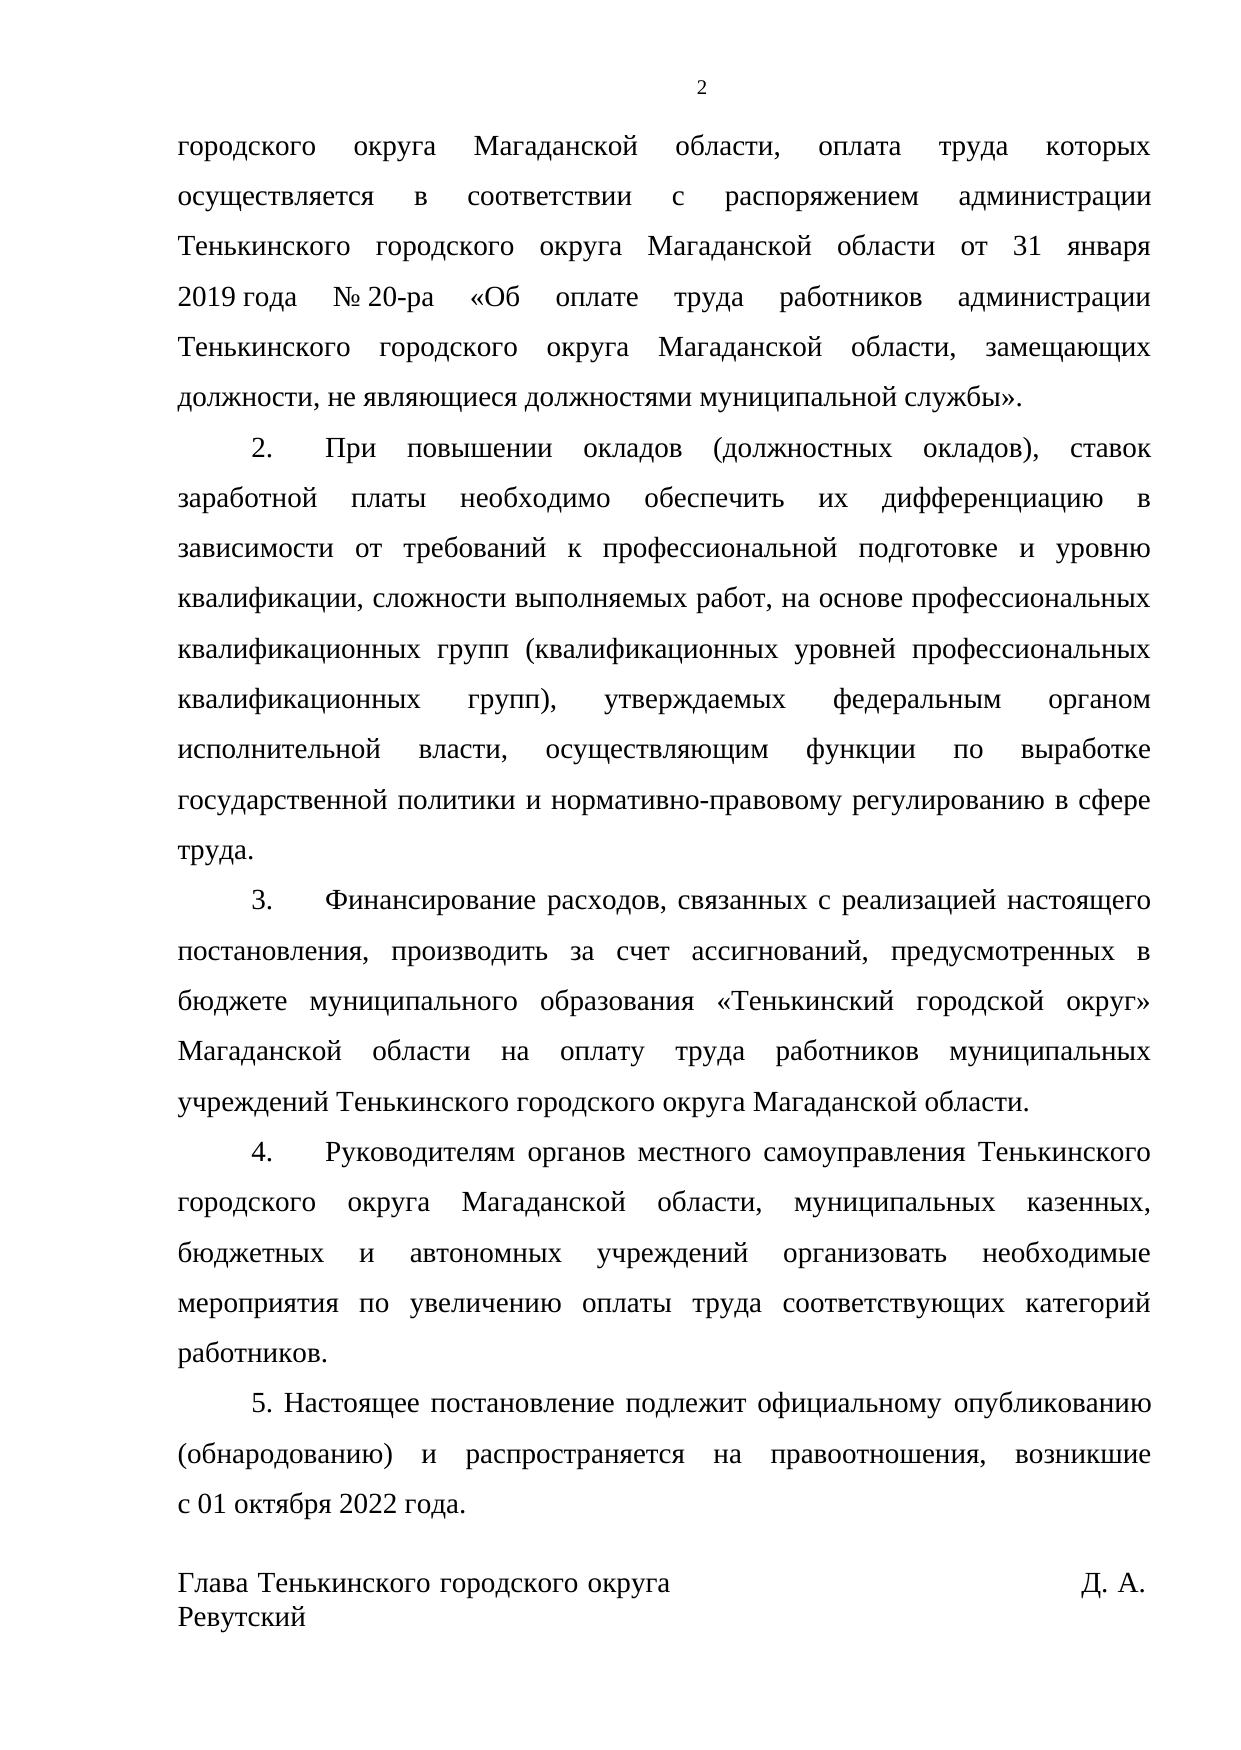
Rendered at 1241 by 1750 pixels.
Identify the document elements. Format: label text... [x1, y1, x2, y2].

title 3. Финансирование расходов, связанных с реализацией настоящего постановления, производить за счет ассигнований, предусмотренных в бюджете муниципального образования «Тенькинский городской округ» Магаданской области на оплату труда работников муниципальных учреждений Тенькинского городского округа Магаданской области. [177, 882, 1152, 1117]
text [177, 128, 1152, 413]
title 5. Настоящее постановление подлежит официальному опубликованию (обнародованию) и распространяется на правоотношения, возникшие с 01 октября 2022 года. [177, 1386, 1152, 1520]
title 2. При повышении окладов (должностных окладов), ставок заработной платы необходимо обеспечить их дифференциацию в зависимости от требований к профессиональной подготовке и уровню квалификации, сложности выполняемых работ, на основе профессиональных квалификационных групп (квалификационных уровней профессиональных квалификационных групп), утверждаемых федеральным органом исполнительной власти, осуществляющим функции по выработке государственной политики и нормативно-правовому регулированию в сфере труда. [177, 430, 1152, 866]
title 4. Руководителям органов местного самоуправления Тенькинского городского округа Магаданской области, муниципальных казенных, бюджетных и автономных учреждений организовать необходимые мероприятия по увеличению оплаты труда соответствующих категорий работников. [177, 1134, 1152, 1369]
text Глава Тенькинского городского округа Д. А. Ревутский [177, 1565, 1152, 1632]
